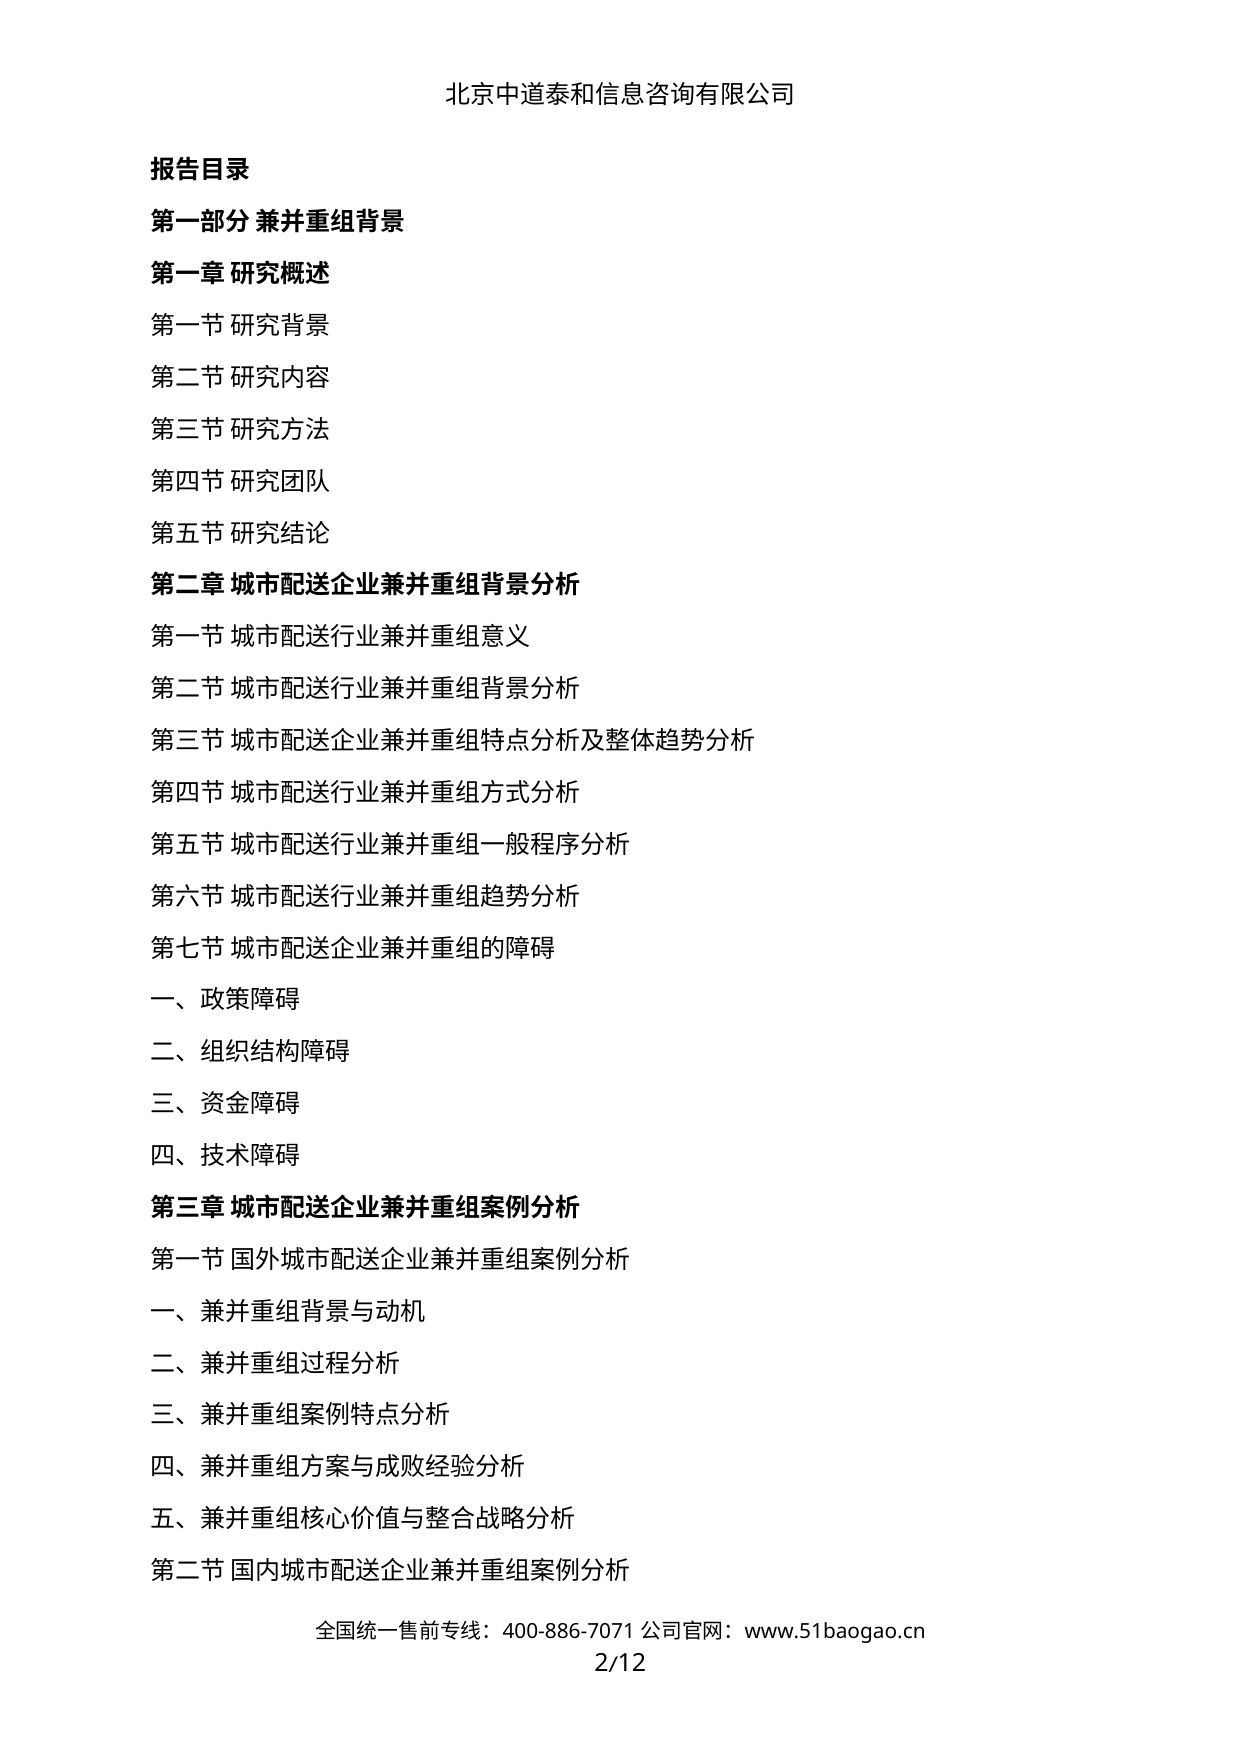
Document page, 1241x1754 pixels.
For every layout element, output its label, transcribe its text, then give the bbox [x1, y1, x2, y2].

text 第一节 城市配送行业兼并重组意义 [150, 617, 1090, 653]
text 第二节 城市配送行业兼并重组背景分析 [150, 669, 1090, 705]
text 五、兼并重组核心价值与整合战略分析 [150, 1499, 1090, 1535]
text 第三章 城市配送企业兼并重组案例分析 [150, 1187, 1090, 1224]
text 第四节 研究团队 [150, 461, 1090, 497]
text 第二节 国内城市配送企业兼并重组案例分析 [150, 1551, 1090, 1587]
text 四、兼并重组方案与成败经验分析 [150, 1447, 1090, 1483]
text 第三节 城市配送企业兼并重组特点分析及整体趋势分析 [150, 721, 1090, 757]
text 三、兼并重组案例特点分析 [150, 1395, 1090, 1431]
text 第二章 城市配送企业兼并重组背景分析 [150, 565, 1090, 601]
text 第一部分 兼并重组背景 [150, 202, 1090, 238]
text 第六节 城市配送行业兼并重组趋势分析 [150, 876, 1090, 912]
text 第四节 城市配送行业兼并重组方式分析 [150, 772, 1090, 809]
text 第一节 研究背景 [150, 306, 1090, 342]
text 一、政策障碍 [150, 980, 1090, 1016]
text 三、资金障碍 [150, 1084, 1090, 1120]
text 第三节 研究方法 [150, 409, 1090, 446]
text 第二节 研究内容 [150, 357, 1090, 394]
text 二、兼并重组过程分析 [150, 1343, 1090, 1379]
text 第一节 国外城市配送企业兼并重组案例分析 [150, 1239, 1090, 1276]
text 一、兼并重组背景与动机 [150, 1291, 1090, 1327]
text 第一章 研究概述 [150, 254, 1090, 290]
text 第五节 研究结论 [150, 513, 1090, 549]
text 报告目录 [150, 150, 1090, 186]
text 四、技术障碍 [150, 1136, 1090, 1172]
text 第七节 城市配送企业兼并重组的障碍 [150, 928, 1090, 964]
text 第五节 城市配送行业兼并重组一般程序分析 [150, 824, 1090, 861]
text 二、组织结构障碍 [150, 1032, 1090, 1068]
